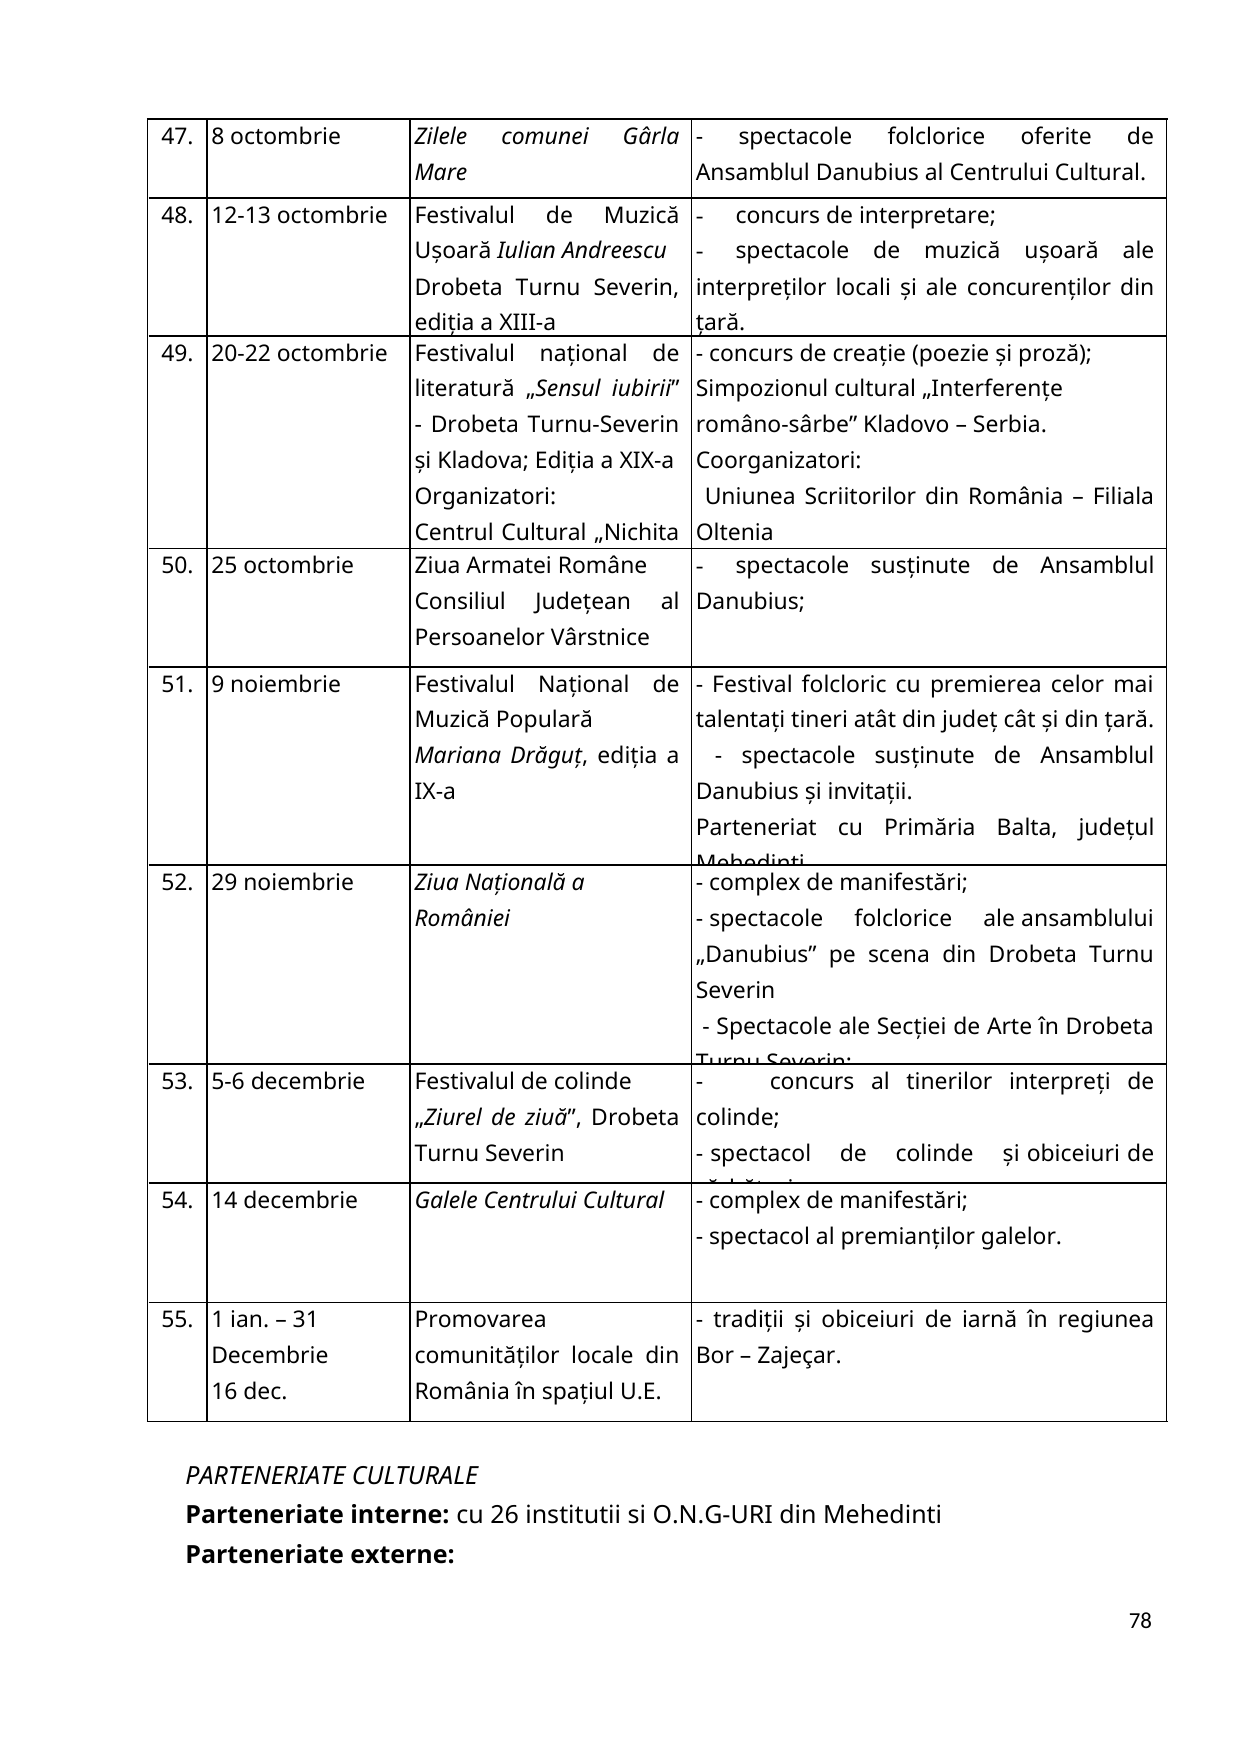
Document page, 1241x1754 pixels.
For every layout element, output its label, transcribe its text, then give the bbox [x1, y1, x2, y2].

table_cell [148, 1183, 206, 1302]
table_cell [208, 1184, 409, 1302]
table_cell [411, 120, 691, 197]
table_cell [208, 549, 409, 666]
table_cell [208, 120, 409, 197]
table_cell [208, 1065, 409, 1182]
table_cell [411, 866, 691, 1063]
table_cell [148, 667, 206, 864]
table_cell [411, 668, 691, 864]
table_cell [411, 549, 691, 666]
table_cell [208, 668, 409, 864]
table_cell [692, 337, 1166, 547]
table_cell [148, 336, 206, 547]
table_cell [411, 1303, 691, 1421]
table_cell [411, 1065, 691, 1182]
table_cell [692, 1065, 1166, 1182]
text Parteneriate interne: cu 26 institutii si O.N.G-URI din Mehedinti [148, 1497, 1152, 1531]
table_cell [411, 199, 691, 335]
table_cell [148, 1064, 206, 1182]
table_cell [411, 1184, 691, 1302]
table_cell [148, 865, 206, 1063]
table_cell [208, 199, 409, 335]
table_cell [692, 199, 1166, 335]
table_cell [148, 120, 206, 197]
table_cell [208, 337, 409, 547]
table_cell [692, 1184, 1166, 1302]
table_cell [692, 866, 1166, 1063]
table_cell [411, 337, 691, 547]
text PARTENERIATE CULTURALE [148, 1458, 1152, 1492]
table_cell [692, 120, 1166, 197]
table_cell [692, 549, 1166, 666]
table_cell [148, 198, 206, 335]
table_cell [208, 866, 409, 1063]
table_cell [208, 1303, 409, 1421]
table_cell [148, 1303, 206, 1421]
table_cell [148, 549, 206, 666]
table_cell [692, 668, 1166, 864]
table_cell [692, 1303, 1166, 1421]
text Parteneriate externe: [148, 1536, 1152, 1570]
